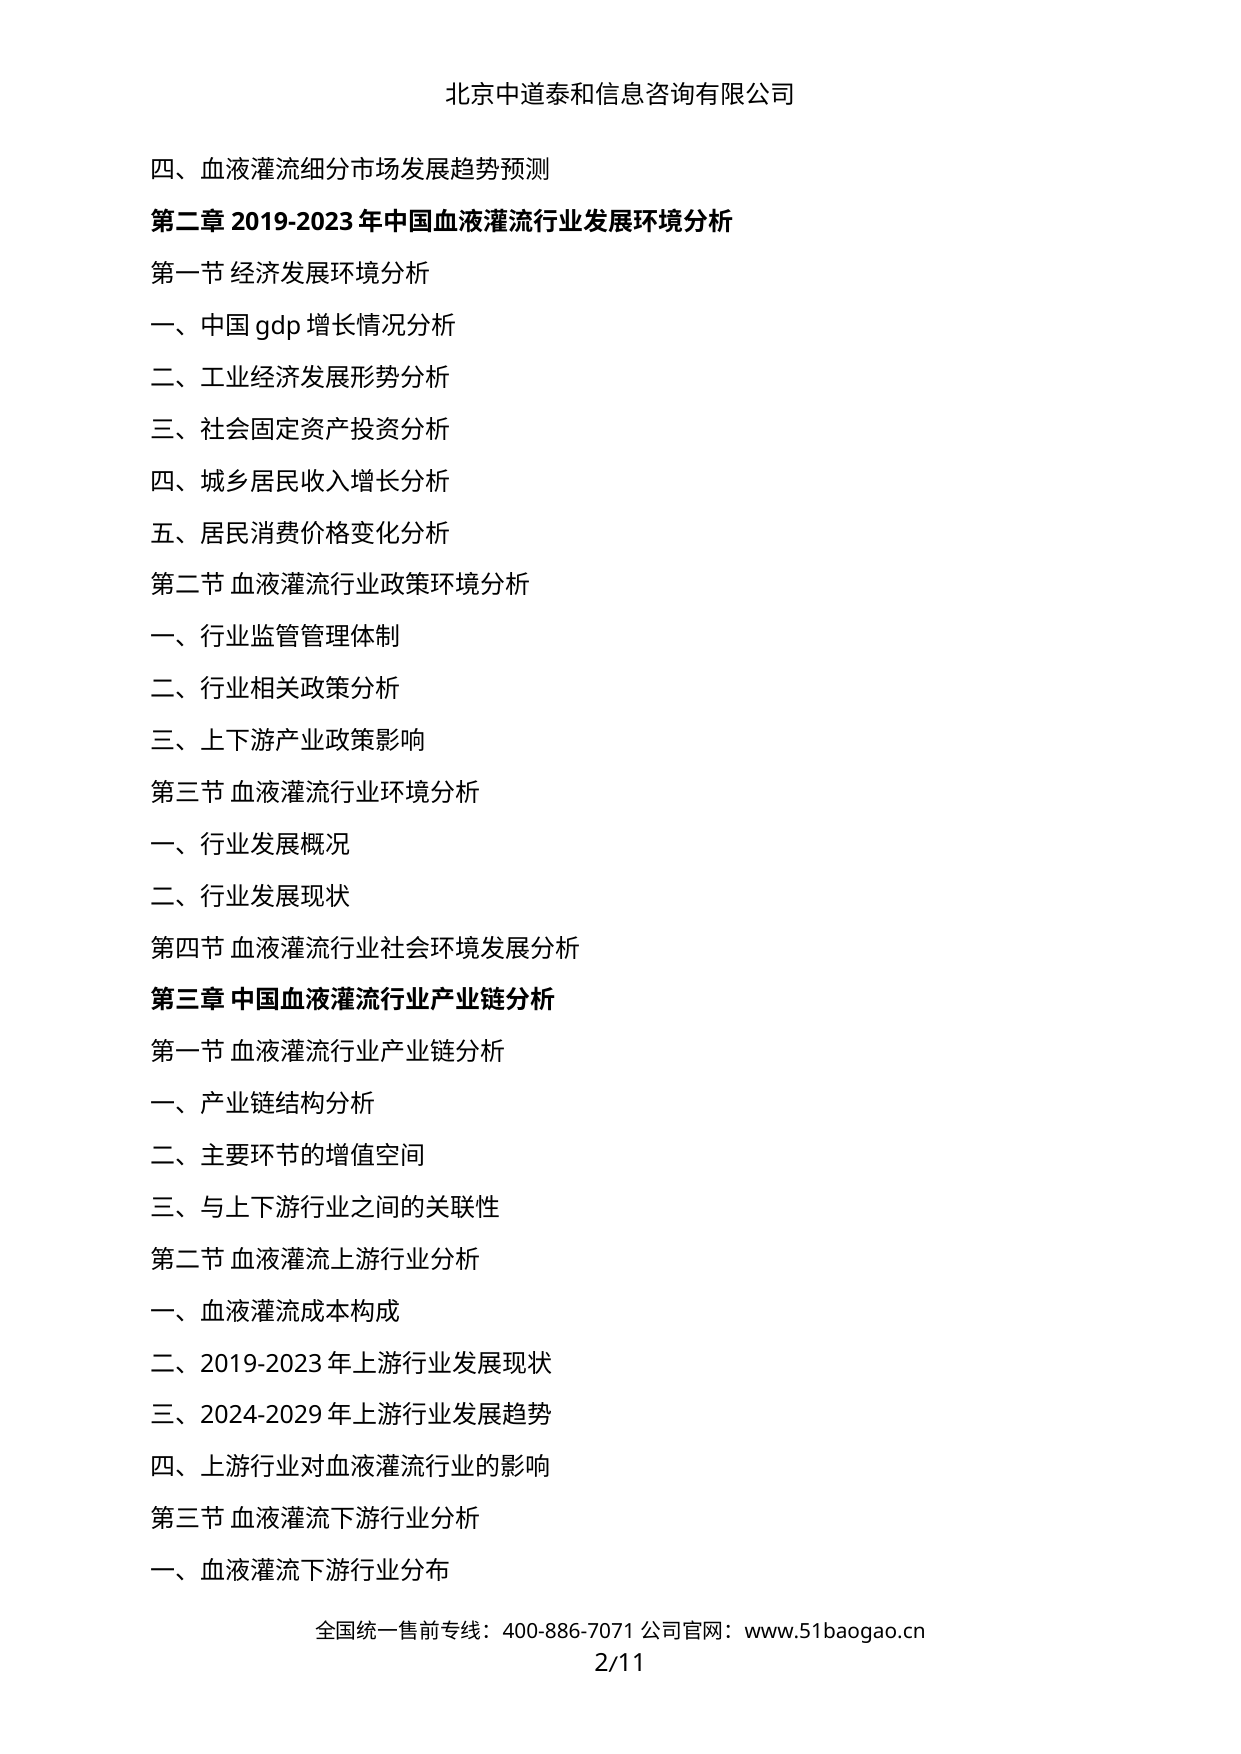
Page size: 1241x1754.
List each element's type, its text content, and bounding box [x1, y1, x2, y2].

text 第三章 中国血液灌流行业产业链分析 [150, 980, 1090, 1016]
text 二、工业经济发展形势分析 [150, 357, 1090, 394]
text 第二节 血液灌流上游行业分析 [150, 1239, 1090, 1276]
text 第一节 经济发展环境分析 [150, 254, 1090, 290]
text 一、行业监管管理体制 [150, 617, 1090, 653]
text 四、血液灌流细分市场发展趋势预测 [150, 150, 1090, 186]
text 三、社会固定资产投资分析 [150, 409, 1090, 446]
text 三、与上下游行业之间的关联性 [150, 1187, 1090, 1224]
text 第三节 血液灌流行业环境分析 [150, 772, 1090, 809]
text 二、行业发展现状 [150, 876, 1090, 912]
text 一、血液灌流成本构成 [150, 1291, 1090, 1327]
text 三、上下游产业政策影响 [150, 721, 1090, 757]
text 五、居民消费价格变化分析 [150, 513, 1090, 549]
text 一、产业链结构分析 [150, 1084, 1090, 1120]
text 一、行业发展概况 [150, 824, 1090, 861]
text 三、2024-2029年上游行业发展趋势 [150, 1395, 1090, 1431]
text 一、血液灌流下游行业分布 [150, 1551, 1090, 1587]
text 第三节 血液灌流下游行业分析 [150, 1499, 1090, 1535]
text 四、城乡居民收入增长分析 [150, 461, 1090, 497]
text 第一节 血液灌流行业产业链分析 [150, 1032, 1090, 1068]
text 第二节 血液灌流行业政策环境分析 [150, 565, 1090, 601]
text 第四节 血液灌流行业社会环境发展分析 [150, 928, 1090, 964]
text 一、中国gdp增长情况分析 [150, 306, 1090, 342]
text 二、主要环节的增值空间 [150, 1136, 1090, 1172]
text 二、2019-2023年上游行业发展现状 [150, 1343, 1090, 1379]
text 二、行业相关政策分析 [150, 669, 1090, 705]
text 第二章 2019-2023年中国血液灌流行业发展环境分析 [150, 202, 1090, 238]
text 四、上游行业对血液灌流行业的影响 [150, 1447, 1090, 1483]
